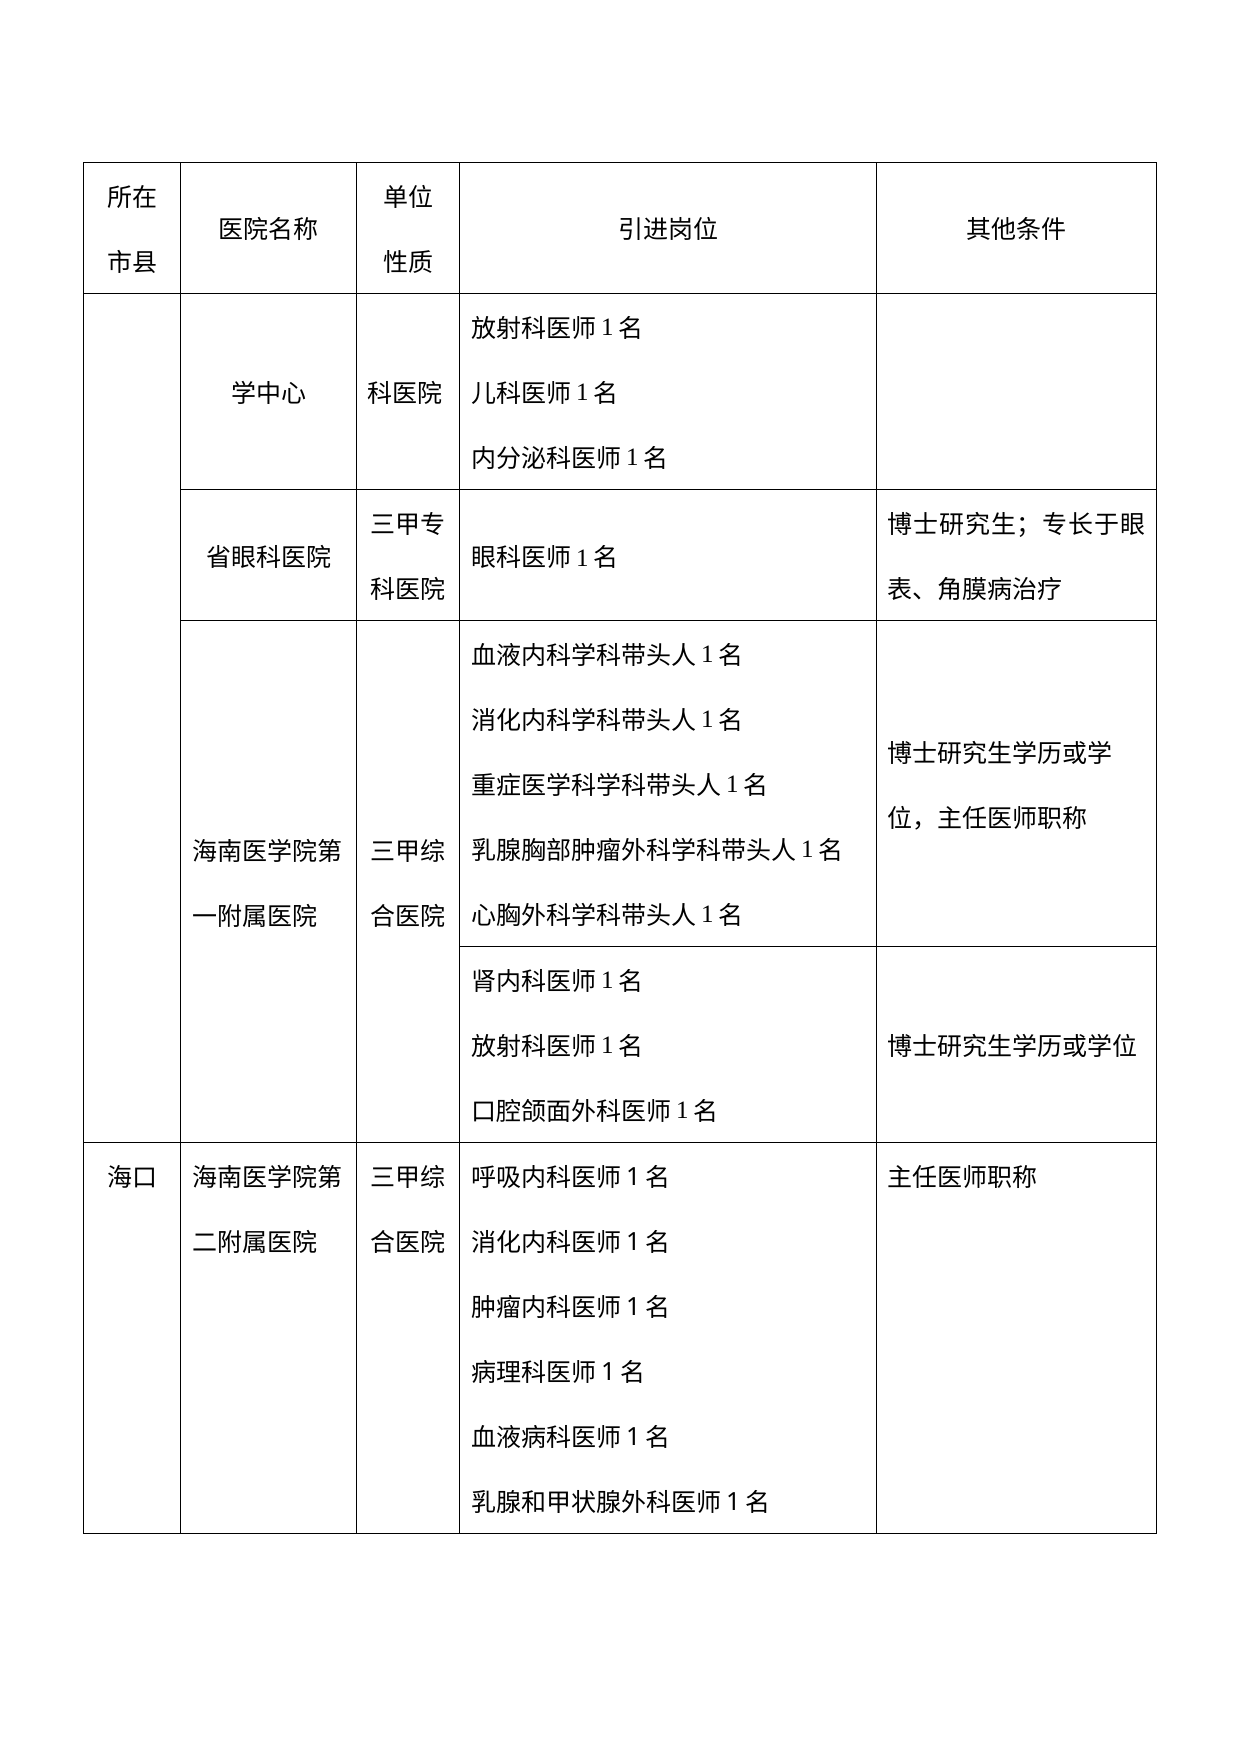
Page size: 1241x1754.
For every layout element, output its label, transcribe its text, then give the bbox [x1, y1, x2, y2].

table_cell 海南医学院第二附属医院 [181, 1143, 356, 1533]
table_header 引进岗位 [460, 163, 876, 293]
table_cell 产前诊断医师1名 放射科医师1名 儿科医师1名 内分泌科医师1名 [460, 294, 876, 489]
table_cell 三甲专科医院 [357, 490, 459, 620]
table_cell 博士研究生学历或学位，主任医师职称 [877, 621, 1156, 946]
table_cell 省眼科医院 [181, 490, 356, 620]
table_cell 三甲综合医院 [357, 621, 459, 1142]
table_cell 呼吸内科医师1名 消化内科医师1名 肿瘤内科医师1名 病理科医师1名 血液病科医师1名 乳腺和甲状腺外科医师1名 [460, 1143, 876, 1533]
table_cell 眼科医师1名 [460, 490, 876, 620]
table_cell 海南医学院第一附属医院 [181, 621, 356, 1142]
table_cell 血液内科学科带头人1名 消化内科学科带头人1名 重症医学科学科带头人1名 乳腺胸部肿瘤外科学科带头人1名 心胸外科学科带头人1名 [460, 621, 876, 946]
table_cell 博士研究生学历或学位 [877, 947, 1156, 1142]
table_cell [877, 294, 1156, 489]
table_cell 肾内科医师1名 放射科医师1名 口腔颌面外科医师1名 [460, 947, 876, 1142]
table_header 其他条件 [877, 163, 1156, 293]
table_cell 省妇女儿童医学中心 [181, 294, 356, 489]
table_cell 博士研究生；专长于眼表、角膜病治疗 [877, 490, 1156, 620]
table_header 单位 性质 [357, 163, 459, 293]
table_header 所在市县 [84, 163, 180, 293]
table_cell 三甲综合医院 [357, 1143, 459, 1533]
table_cell 海口 [84, 1143, 180, 1533]
table_cell 主任医师职称 [877, 1143, 1156, 1533]
table_header 医院名称 [181, 163, 356, 293]
table_cell 三甲专科医院 [357, 294, 459, 489]
